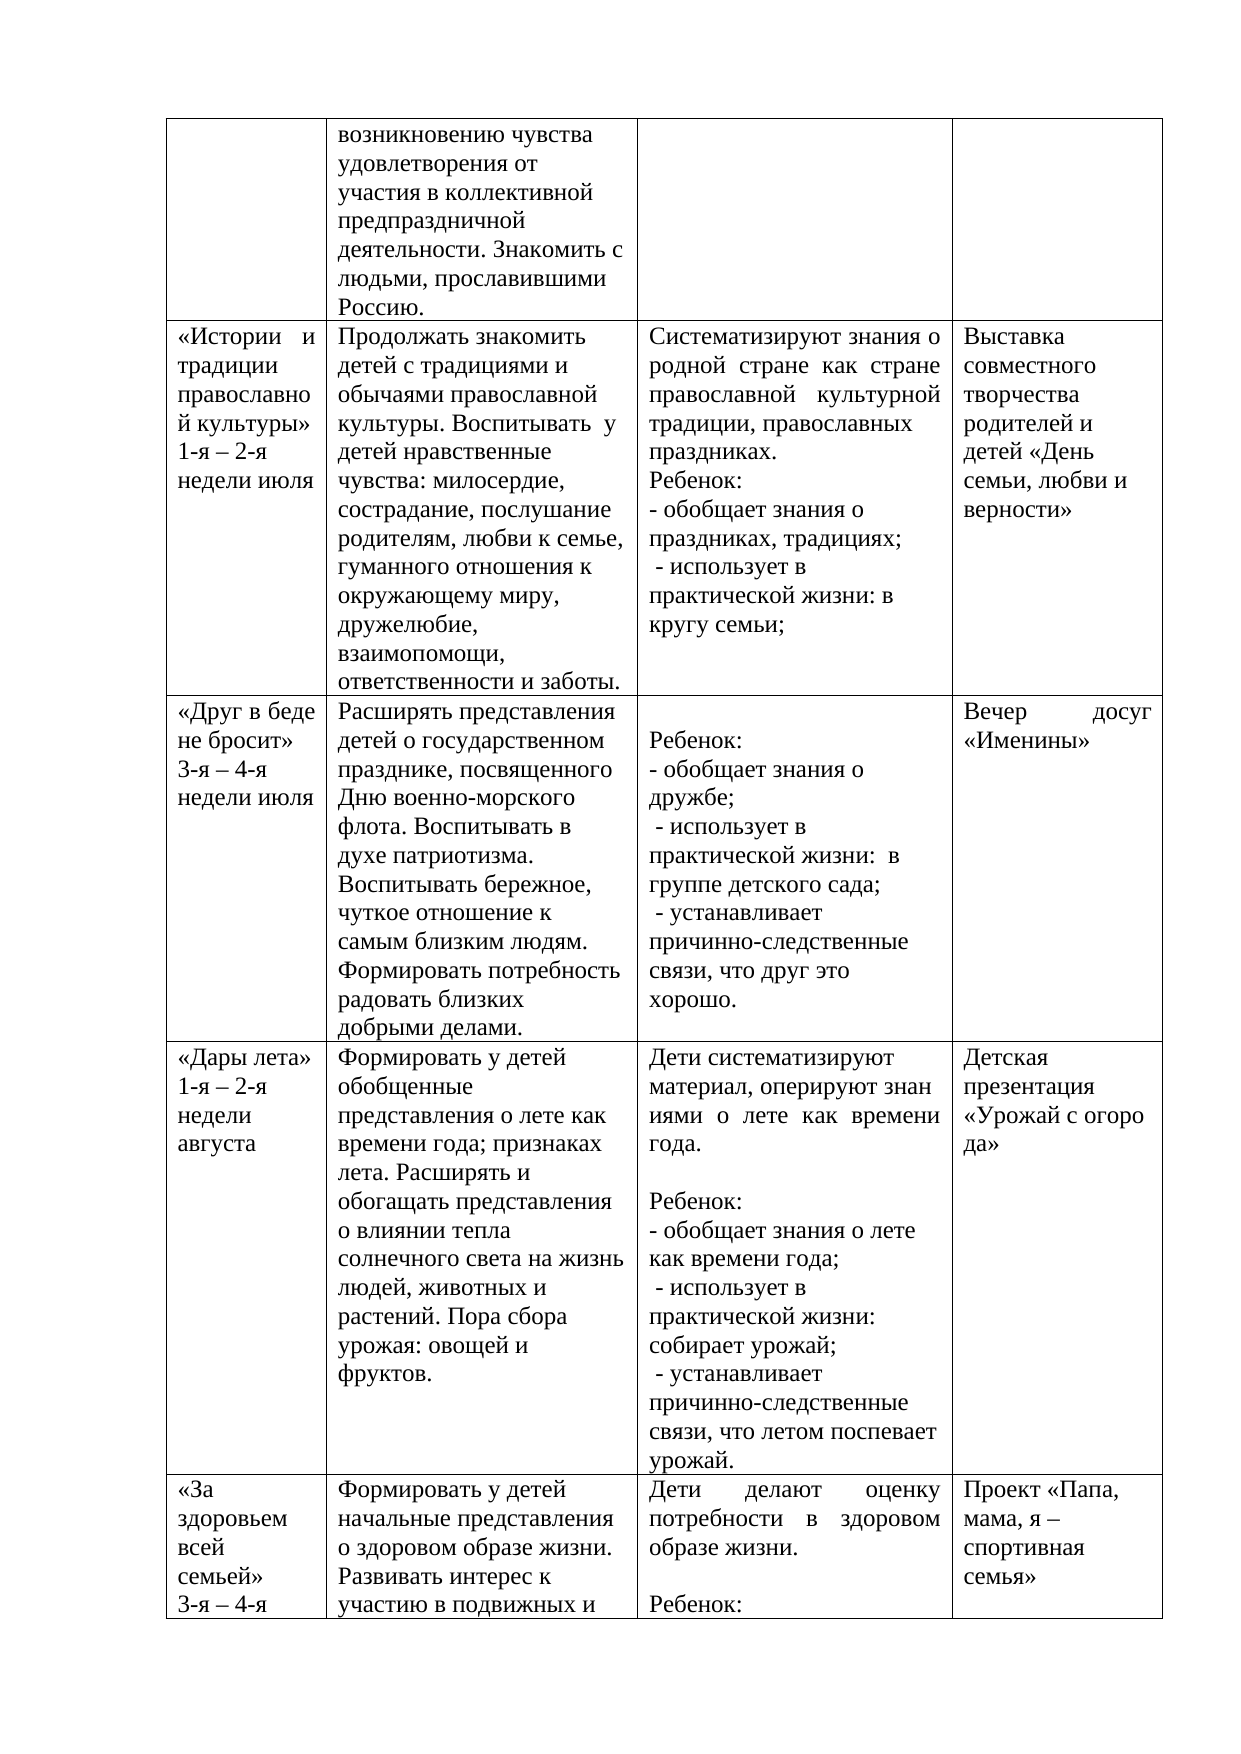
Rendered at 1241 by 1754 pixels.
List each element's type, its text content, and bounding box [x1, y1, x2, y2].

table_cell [167, 1475, 326, 1618]
table_cell «Истории и традиции православной культуры» 1-я – 2-я недели июля [167, 321, 326, 695]
table_cell Выставка совместного творчества родителей и детей «День семьи, любви и верности» [953, 321, 1162, 695]
table_cell Детская презентация «Урожай с огорода» [953, 1042, 1162, 1473]
table_cell Формировать у детей обобщенные представления о лете как времени года; признаках лета. Расширять и обогащать представления о влиянии тепла солнечного света на жизнь людей, животных и растений. Пора сбора урожая: овощей и фруктов. [327, 1042, 637, 1473]
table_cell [327, 1475, 637, 1618]
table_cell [327, 119, 637, 320]
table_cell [953, 1475, 1162, 1618]
table_cell «Друг в беде не бросит» 3-я – 4-я недели июля [167, 696, 326, 1041]
table_cell Продолжать знакомить детей с традициями и обычаями православной культуры. Воспитывать у детей нравственные чувства: милосердие, сострадание, послушание родителям, любви к семье, гуманного отношения к окружающему миру, дружелюбие, взаимопомощи, ответственности и заботы. [327, 321, 637, 695]
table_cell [167, 119, 326, 320]
table_cell Ребенок: - обобщает знания о дружбе; - использует в практической жизни: в группе детского сада; - устанавливает причинно-следственные связи, что друг это хорошо. [638, 696, 952, 1041]
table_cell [638, 119, 952, 320]
table_cell Расширять представления детей о государственном празднике, посвященного Дню военно-морского флота. Воспитывать в духе патриотизма. Воспитывать бережное, чуткое отношение к самым близким людям. Формировать потребность радовать близких добрыми делами. [327, 696, 637, 1041]
table_cell Систематизируют знания о родной стране как стране православной культурной традиции, православных праздниках. Ребенок: - обобщает знания о праздниках, традициях; - использует в практической жизни: в кругу семьи; [638, 321, 952, 695]
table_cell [953, 119, 1162, 320]
table_cell Дети систематизируют материал, оперируют знаниями о лете как времени года. Ребенок: - обобщает знания о лете как времени года; - использует в практической жизни: собирает урожай; - устанавливает причинно-следственные связи, что летом поспевает урожай. [638, 1042, 952, 1473]
table_cell «Дары лета» 1-я – 2-я недели августа [167, 1042, 326, 1473]
table_cell Вечер досуг «Именины» [953, 696, 1162, 1041]
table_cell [638, 1475, 952, 1618]
